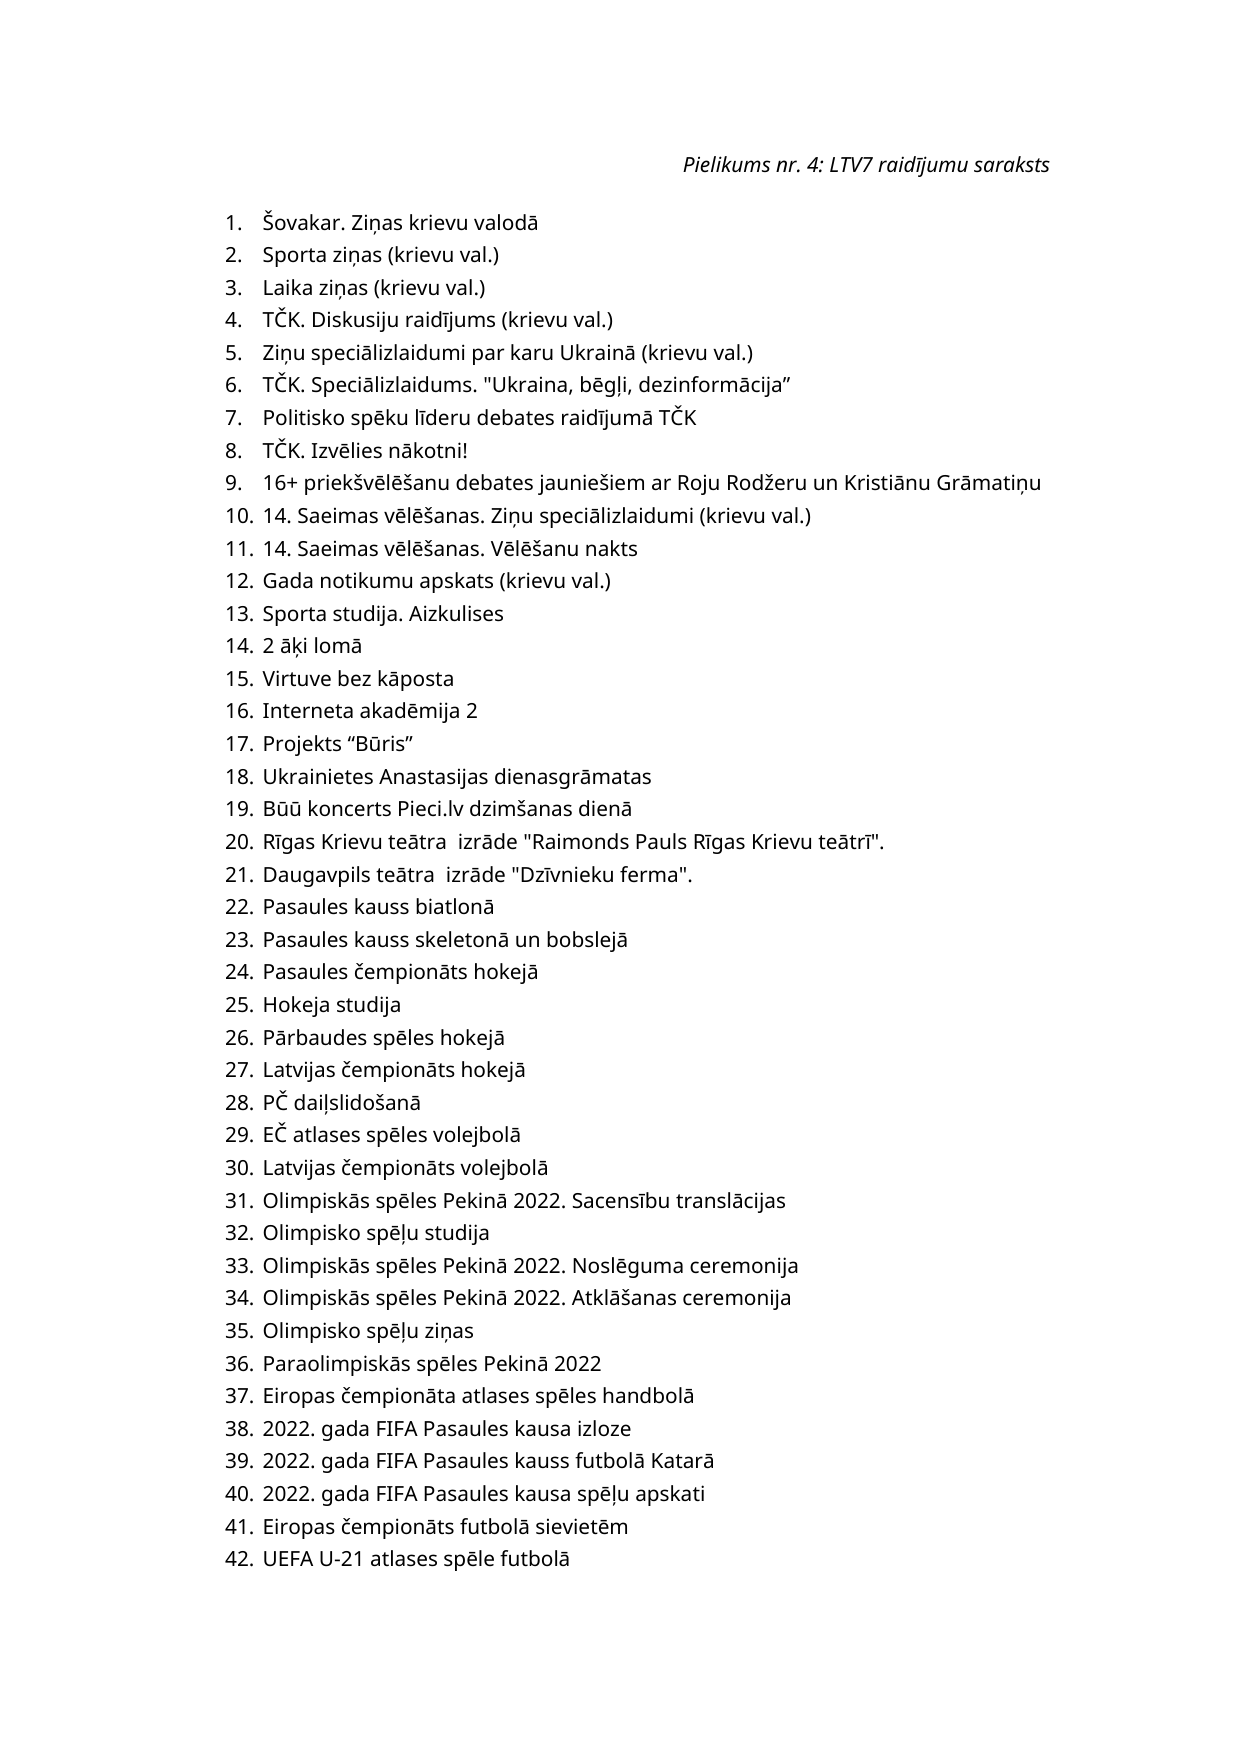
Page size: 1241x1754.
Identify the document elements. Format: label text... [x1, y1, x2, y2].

list EČ atlases spēles volejbolā [225, 1121, 1053, 1149]
list 14. Saeimas vēlēšanas. Vēlēšanu nakts [225, 534, 1053, 562]
list Pārbaudes spēles hokejā [225, 1023, 1053, 1051]
list Hokeja studija [225, 990, 1053, 1018]
list Ziņu speciālizlaidumi par karu Ukrainā (krievu val.) [225, 338, 1053, 366]
list Olimpiskās spēles Pekinā 2022. Sacensību translācijas [225, 1186, 1053, 1214]
list Laika ziņas (krievu val.) [225, 273, 1053, 301]
list Rīgas Krievu teātra izrāde "Raimonds Pauls Rīgas Krievu teātrī". [225, 827, 1053, 856]
list Olimpisko spēļu ziņas [225, 1316, 1053, 1344]
list Būū koncerts Pieci.lv dzimšanas dienā [225, 794, 1053, 823]
list Olimpiskās spēles Pekinā 2022. Atklāšanas ceremonija [225, 1283, 1053, 1312]
list Ukrainietes Anastasijas dienasgrāmatas [225, 762, 1053, 790]
list Gada notikumu apskats (krievu val.) [225, 566, 1053, 595]
list Daugavpils teātra izrāde "Dzīvnieku ferma". [225, 860, 1053, 888]
list Olimpiskās spēles Pekinā 2022. Noslēguma ceremonija [225, 1251, 1053, 1279]
subtitle Pielikums nr. 4: LTV7 raidījumu saraksts [187, 150, 1053, 178]
list Latvijas čempionāts volejbolā [225, 1153, 1053, 1182]
list 2022. gada FIFA Pasaules kausa izloze [225, 1414, 1053, 1442]
list 14. Saeimas vēlēšanas. Ziņu speciālizlaidumi (krievu val.) [225, 501, 1053, 529]
list TČK. Izvēlies nākotni! [225, 436, 1053, 464]
list Olimpisko spēļu studija [225, 1218, 1053, 1247]
list 16+ priekšvēlēšanu debates jauniešiem ar Roju Rodžeru un Kristiānu Grāmatiņu [225, 468, 1053, 497]
list Pasaules čempionāts hokejā [225, 957, 1053, 986]
list Paraolimpiskās spēles Pekinā 2022 [225, 1349, 1053, 1377]
list Eiropas čempionāts futbolā sievietēm [225, 1512, 1053, 1540]
list Sporta ziņas (krievu val.) [225, 240, 1053, 269]
list 2022. gada FIFA Pasaules kausa spēļu apskati [225, 1479, 1053, 1508]
list Šovakar. Ziņas krievu valodā [225, 208, 1053, 236]
list UEFA U-21 atlases spēle futbolā [225, 1544, 1053, 1573]
list TČK. Diskusiju raidījums (krievu val.) [225, 305, 1053, 334]
list 2022. gada FIFA Pasaules kauss futbolā Katarā [225, 1447, 1053, 1475]
list 2 āķi lomā [225, 631, 1053, 660]
list Pasaules kauss skeletonā un bobslejā [225, 925, 1053, 953]
list Latvijas čempionāts hokejā [225, 1055, 1053, 1084]
list Eiropas čempionāta atlases spēles handbolā [225, 1381, 1053, 1410]
list TČK. Speciālizlaidums. "Ukraina, bēgļi, dezinformācija” [225, 371, 1053, 399]
list Virtuve bez kāposta [225, 664, 1053, 692]
list Projekts “Būris” [225, 729, 1053, 758]
list Sporta studija. Aizkulises [225, 599, 1053, 627]
list PČ daiļslidošanā [225, 1088, 1053, 1116]
list Interneta akadēmija 2 [225, 697, 1053, 725]
list Politisko spēku līderu debates raidījumā TČK [225, 403, 1053, 432]
list Pasaules kauss biatlonā [225, 892, 1053, 921]
